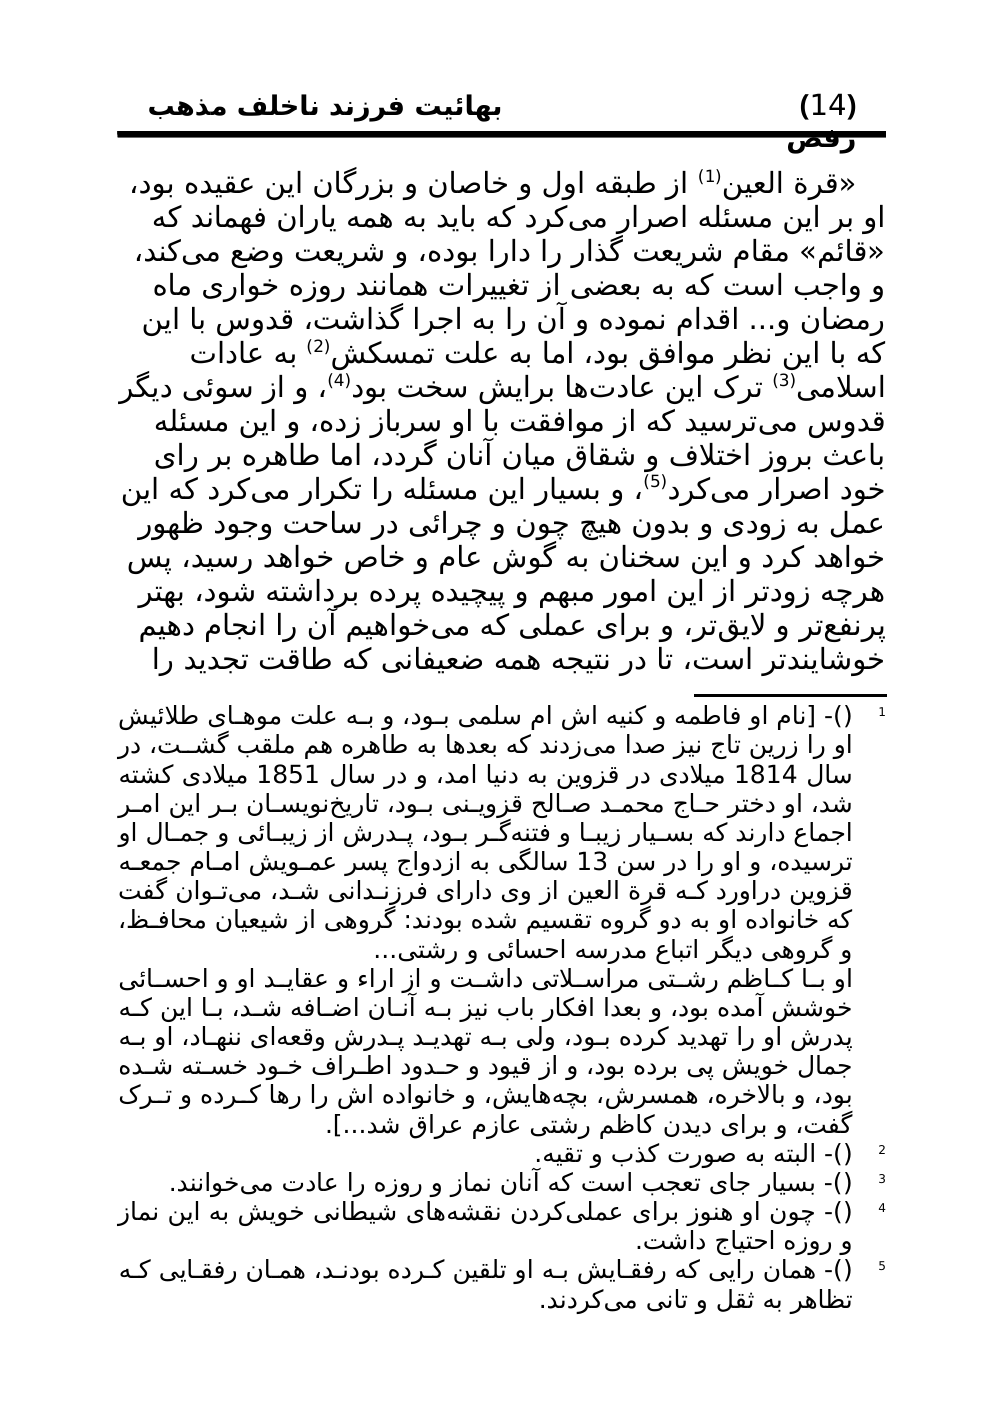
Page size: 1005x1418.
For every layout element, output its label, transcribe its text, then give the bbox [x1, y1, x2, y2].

text «قرة العین() از طبقه اول و خاصان و بزرگان این عقیده بود، او بر این مسئله اصرار می‌کرد که باید به همه یاران فهماند که «قائم» مقام شریعت گذار را دارا بوده، و شریعت وضع می‌کند، و واجب است که به بعضی از تغییرات همانند روزه خواری ماه رمضان و... اقدام نموده و آن را به اجرا گذاشت، قدوس با این که با این نظر موافق بود، اما به علت تمسکش() به عادات اسلامی() ترک این عادت‌ها برایش سخت بود()، و از سوئی دیگر قدوس می‌ترسید که از موافقت با او سرباز زده، و این مسئله باعث بروز اختلاف و شقاق میان آنان گردد، اما طاهره بر رای خود اصرار می‌کرد()، و بسیار این مسئله را تکرار می‌کرد که این عمل به زودی و بدون هیچ چون و چرائی در ساحت وجود ظهور خواهد کرد و این سخنان به گوش عام و خاص خواهد رسید، پس هرچه زودتر از این امور مبهم و پیچیده پرده برداشته شود، بهتر پرنفع‌تر و لایق‌تر، و برای عملی که می‌خواهیم آن را انجام دهیم خوشایندتر است، تا در نتیجه همه ضعیفانی که طاقت تجدید را ندارند از ما جدا شده و به جز افرادی قوی و مخص که در راه این عقیده جدید و بدیع حاضر به جانبازی هستند کس دیگری بر جای نماند». [118, 167, 886, 676]
